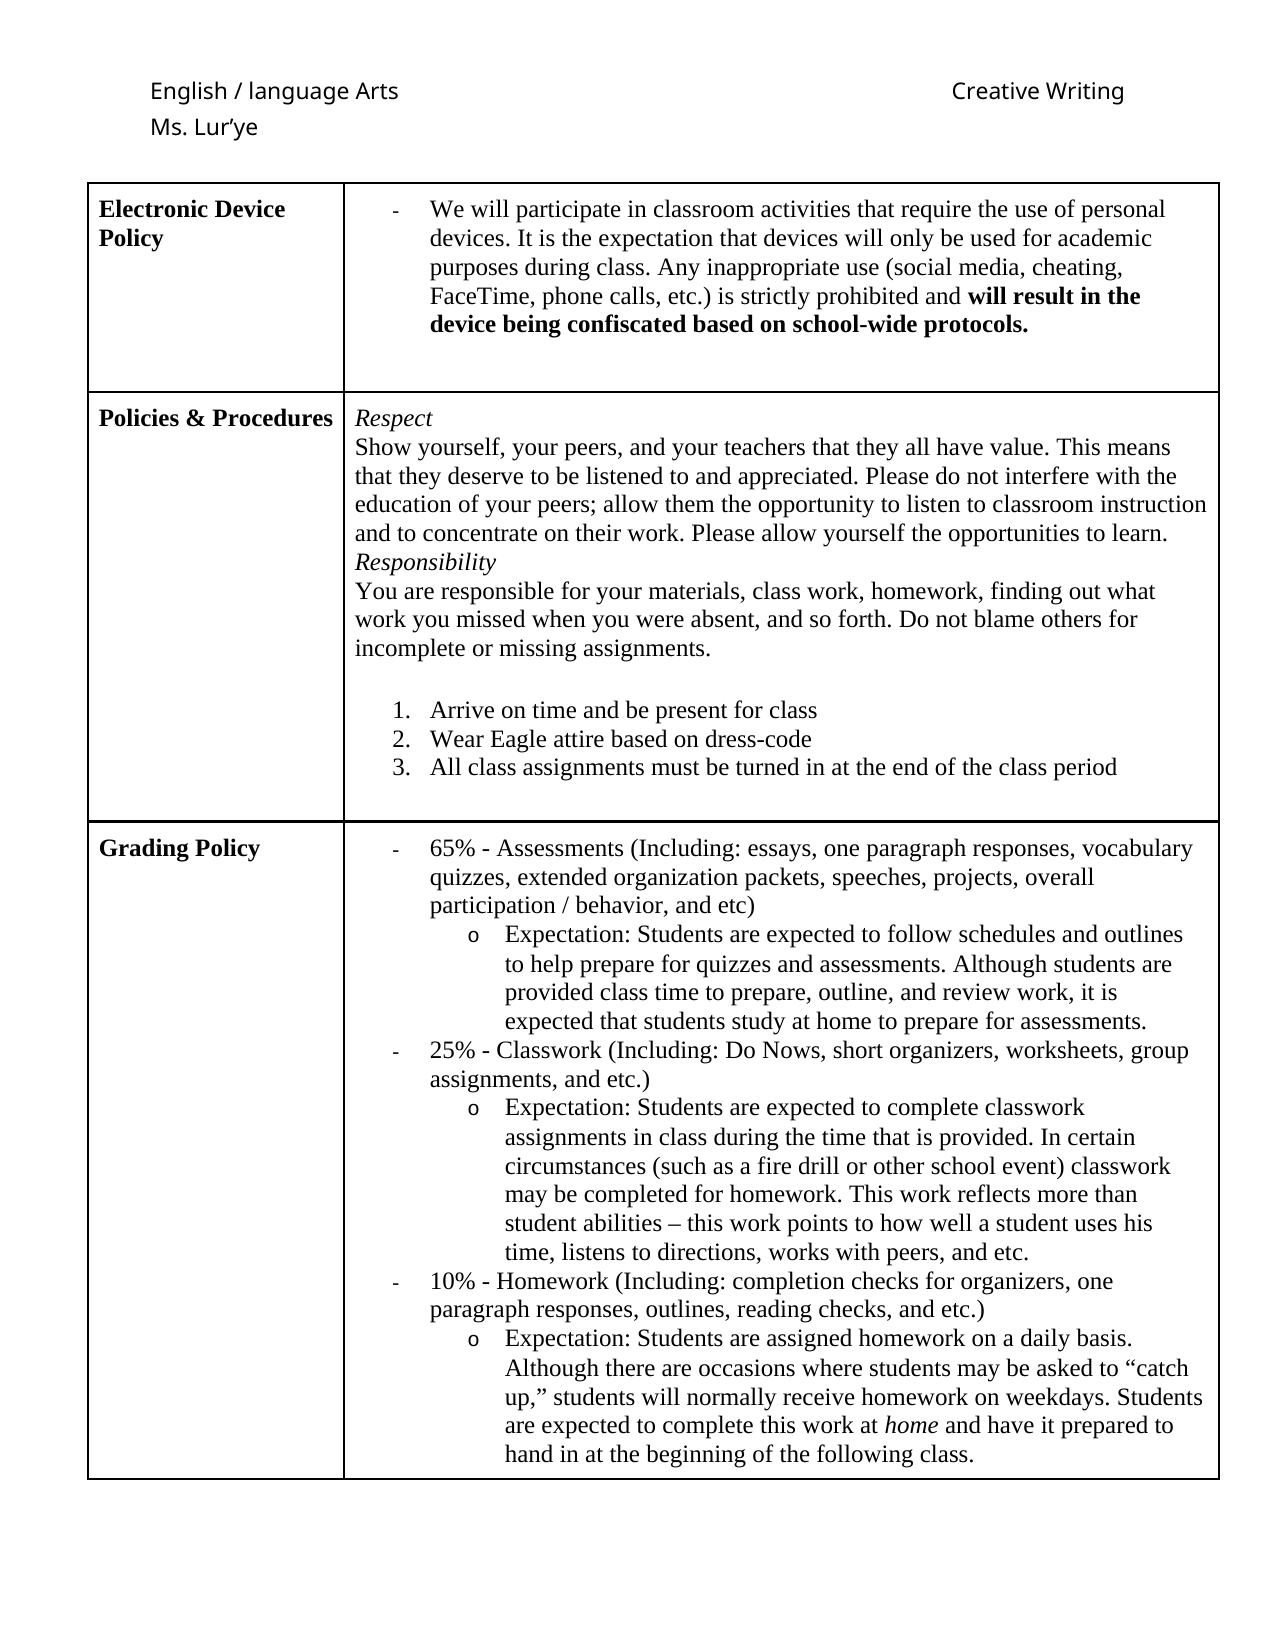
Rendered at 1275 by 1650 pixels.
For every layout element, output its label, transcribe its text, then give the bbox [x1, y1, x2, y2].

table_cell Electronic Device Policy [89, 184, 343, 391]
table_cell Respect Show yourself, your peers, and your teachers that they all have value. This means that they deserve to be listened to and appreciated. Please do not interfere with the education of your peers; allow them the opportunity to listen to classroom instruction and to concentrate on their work. Please allow yourself the opportunities to learn. Responsibility You are responsible for your materials, class work, homework, finding out what work you missed when you were absent, and so forth. Do not blame others for incomplete or missing assignments. Arrive on time and be present for class Wear Eagle attire based on dress-code All class assignments must be turned in at the end of the class period [345, 393, 1218, 820]
table_cell 65% - Assessments (Including: essays, one paragraph responses, vocabulary quizzes, extended organization packets, speeches, projects, overall participation / behavior, and etc) Expectation: Students are expected to follow schedules and outlines to help prepare for quizzes and assessments. Although students are provided class time to prepare, outline, and review work, it is expected that students study at home to prepare for assessments. 25% - Classwork (Including: Do Nows, short organizers, worksheets, group assignments, and etc.) Expectation: Students are expected to complete classwork assignments in class during the time that is provided. In certain circumstances (such as a fire drill or other school event) classwork may be completed for homework. This work reflects more than student abilities – this work points to how well a student uses his time, listens to directions, works with peers, and etc. 10% - Homework (Including: completion checks for organizers, one paragraph responses, outlines, reading checks, and etc.) Expectation: Students are assigned homework on a daily basis. Although there are occasions where students may be asked to “catch up,” students will normally receive homework on weekdays. Students are expected to complete this work at home and have it prepared to hand in at the beginning of the following class. [345, 823, 1218, 1478]
table_cell Grading Policy [89, 823, 343, 1478]
table_cell Policies & Procedures [89, 393, 343, 820]
table_cell We will participate in classroom activities that require the use of personal devices. It is the expectation that devices will only be used for academic purposes during class. Any inappropriate use (social media, cheating, FaceTime, phone calls, etc.) is strictly prohibited and will result in the device being confiscated based on school-wide protocols. [345, 184, 1218, 391]
